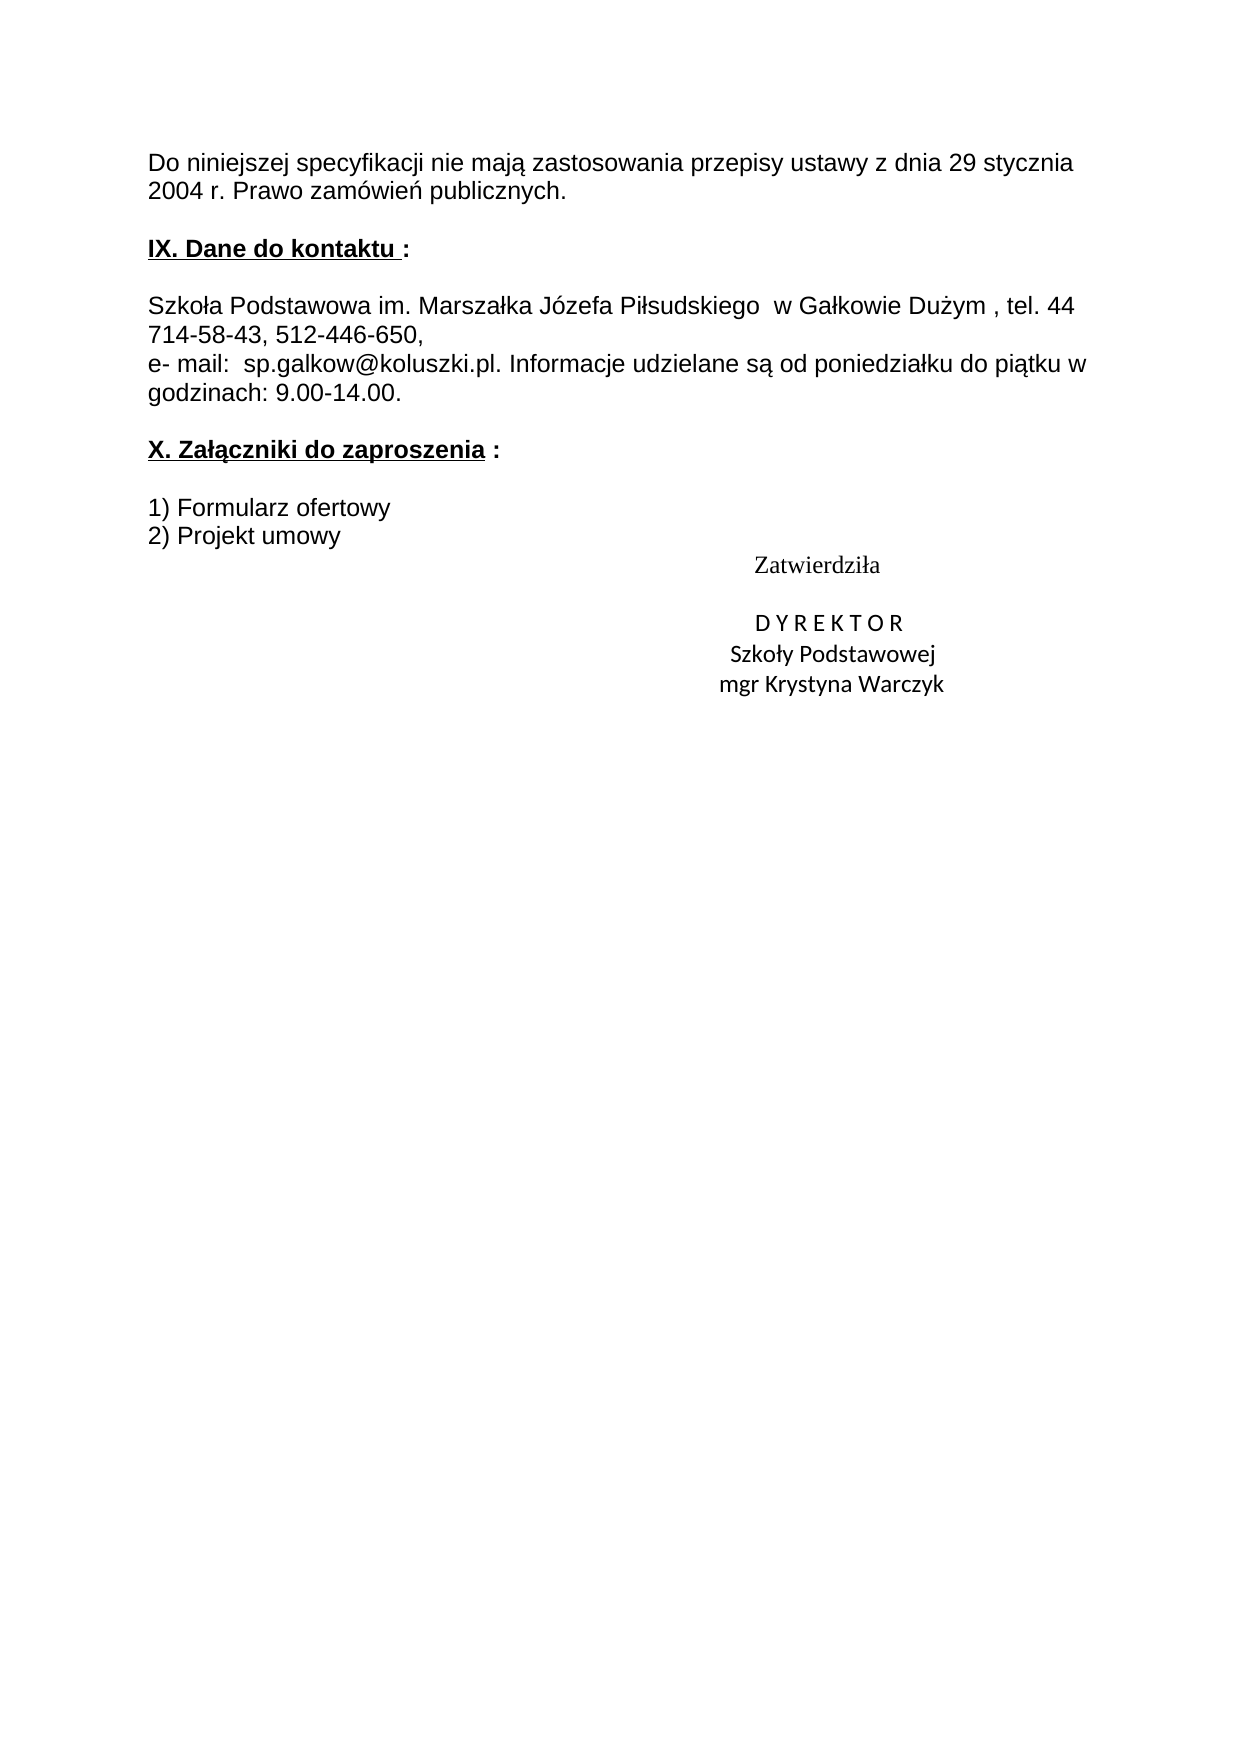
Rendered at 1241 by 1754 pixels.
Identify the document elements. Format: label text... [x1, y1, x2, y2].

text 1) Formularz ofertowy [148, 493, 1093, 521]
text Zatwierdziła [148, 550, 1093, 579]
text Szkoły Podstawowej [148, 638, 1093, 669]
text Szkoła Podstawowa im. Marszałka Józefa Piłsudskiego w Gałkowie Dużym , tel. 44 714-58-43, 512-446-650, [148, 291, 1093, 349]
text e- mail: sp.galkow@koluszki.pl. Informacje udzielane są od poniedziałku do piątku w godzinach: 9.00-14.00. [148, 349, 1093, 406]
text IX. Dane do kontaktu : [148, 234, 1093, 263]
text X. Załączniki do zaproszenia : [148, 435, 1093, 464]
text Do niniejszej specyfikacji nie mają zastosowania przepisy ustawy z dnia 29 stycznia 2004 r. Prawo zamówień publicznych. [148, 148, 1093, 205]
text 2) Projekt umowy [148, 521, 1093, 550]
text D Y R E K T O R [148, 608, 1093, 638]
text mgr Krystyna Warczyk [148, 669, 1093, 699]
